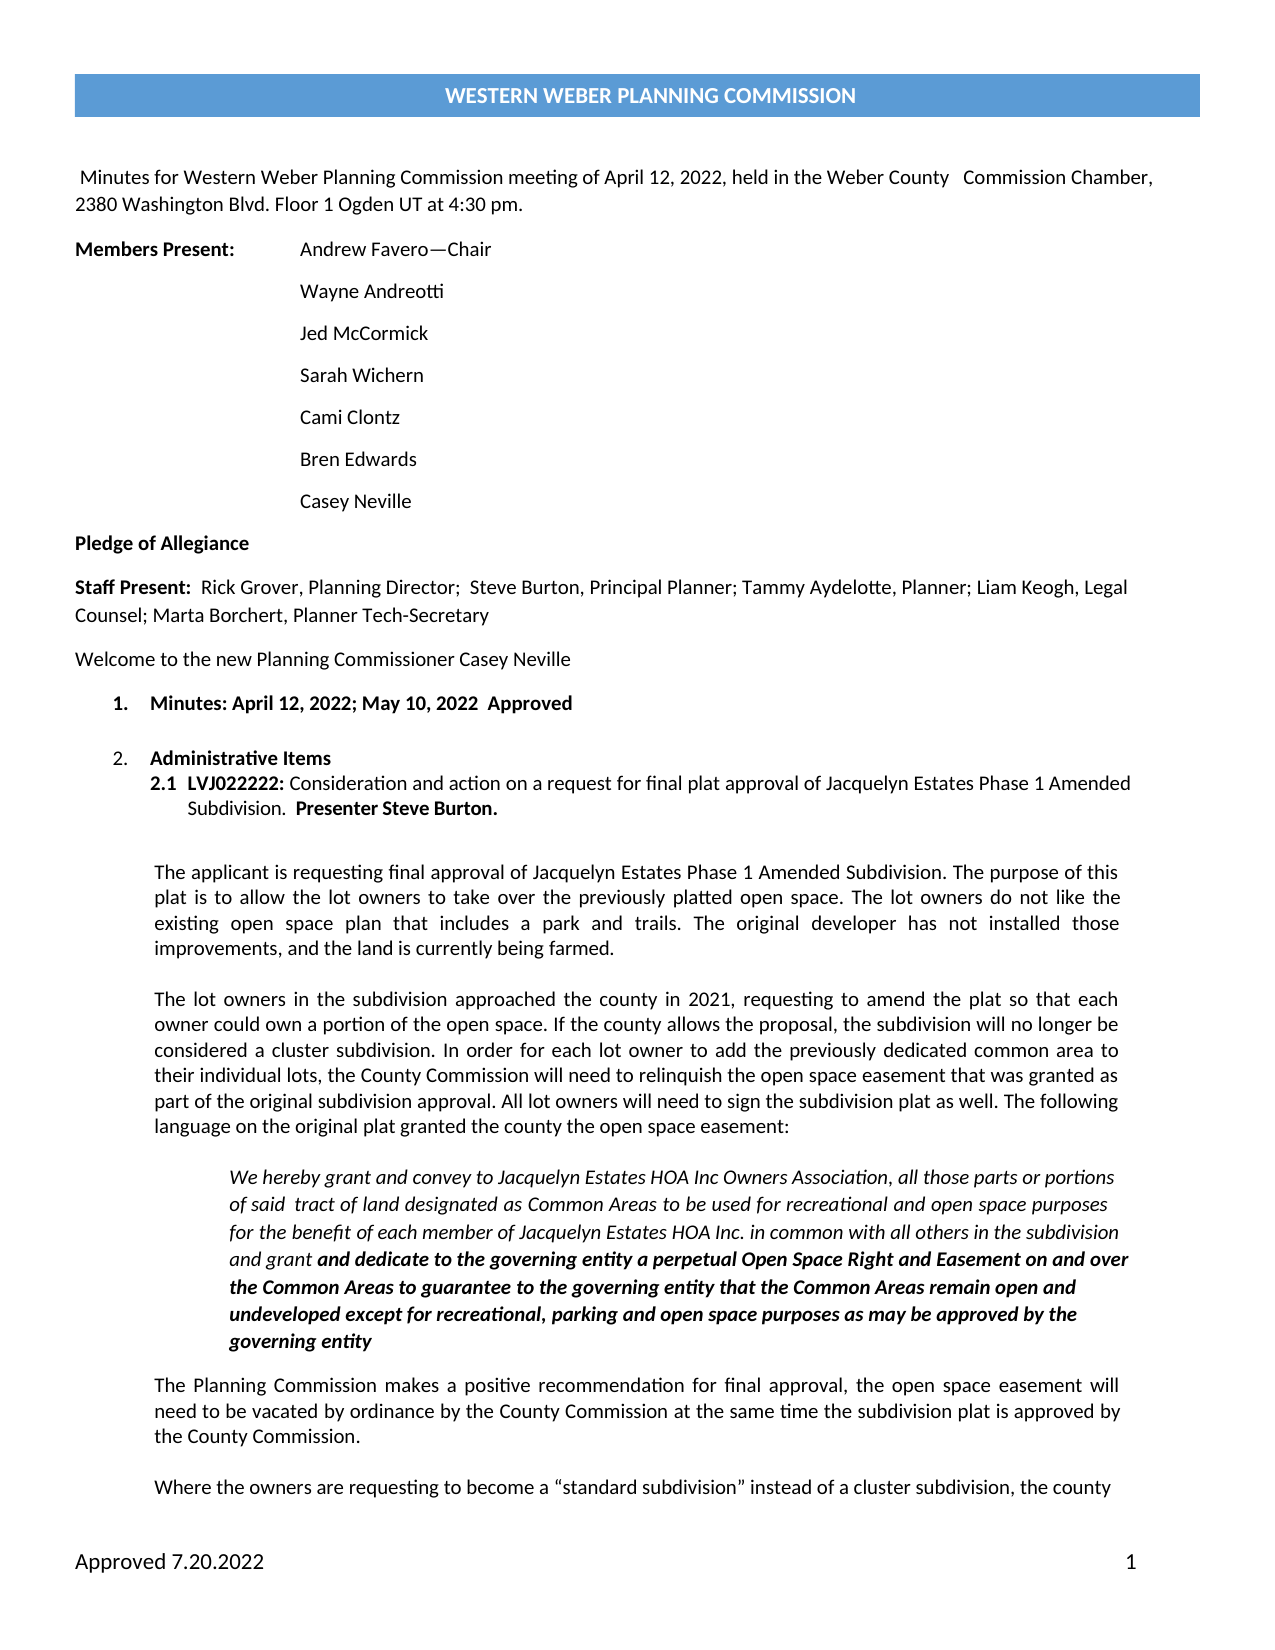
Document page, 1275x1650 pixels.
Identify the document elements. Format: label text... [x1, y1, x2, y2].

text Staff Present: Rick Grover, Planning Director; Steve Burton, Principal Planner; Tammy Aydelotte, Planner; Liam Keogh, Legal Counsel; Marta Borchert, Planner Tech-Secretary [75, 574, 1200, 627]
list Minutes: April 12, 2022; May 10, 2022 Approved [112, 690, 1200, 715]
text Where the owners are requesting to become a “standard subdivision” instead of a cluster subdivision, the county [154, 1474, 1121, 1500]
text Sarah Wichern [75, 362, 1200, 387]
text Pledge of Allegiance [75, 530, 1200, 556]
text The lot owners in the subdivision approached the county in 2021, requesting to amend the plat so that each owner could own a portion of the open space. If the county allows the proposal, the subdivision will no longer be considered a cluster subdivision. In order for each lot owner to add the previously dedicated common area to their individual lots, the County Commission will need to relinquish the open space easement that was granted as part of the original subdivision approval. All lot owners will need to sign the subdivision plat as well. The following language on the original plat granted the county the open space easement: [154, 986, 1121, 1139]
list Administrative Items [112, 745, 1200, 770]
text Jed McCormick [75, 320, 1200, 345]
text Casey Neville [75, 488, 1200, 514]
text The applicant is requesting final approval of Jacquelyn Estates Phase 1 Amended Subdivision. The purpose of this plat is to allow the lot owners to take over the previously platted open space. The lot owners do not like the existing open space plan that includes a park and trails. The original developer has not installed those improvements, and the land is currently being farmed. [154, 859, 1121, 961]
text The Planning Commission makes a positive recommendation for final approval, the open space easement will need to be vacated by ordinance by the County Commission at the same time the subdivision plat is approved by the County Commission. [154, 1373, 1121, 1449]
text Members Present: Andrew Favero—Chair [75, 236, 1200, 261]
text Bren Edwards [75, 446, 1200, 472]
list LVJ022222: Consideration and action on a request for final plat approval of Jacquelyn Estates Phase 1 Amended Subdivision. Presenter Steve Burton. [150, 770, 1200, 821]
text Minutes for Western Weber Planning Commission meeting of April 12, 2022, held in the Weber County Commission Chamber, 2380 Washington Blvd. Floor 1 Ogden UT at 4:30 pm. [75, 164, 1200, 217]
text Cami Clontz [75, 404, 1200, 429]
text Wayne Andreotti [75, 278, 1200, 303]
text We hereby grant and convey to Jacquelyn Estates HOA Inc Owners Association, all those parts or portions of said tract of land designated as Common Areas to be used for recreational and open space purposes for the benefit of each member of Jacquelyn Estates HOA Inc. in common with all others in the subdivision and grant and dedicate to the governing entity a perpetual Open Space Right and Easement on and over the Common Areas to guarantee to the governing entity that the Common Areas remain open and undeveloped except for recreational, parking and open space purposes as may be approved by the governing entity [229, 1164, 1132, 1354]
text Welcome to the new Planning Commissioner Casey Neville [75, 646, 1200, 671]
